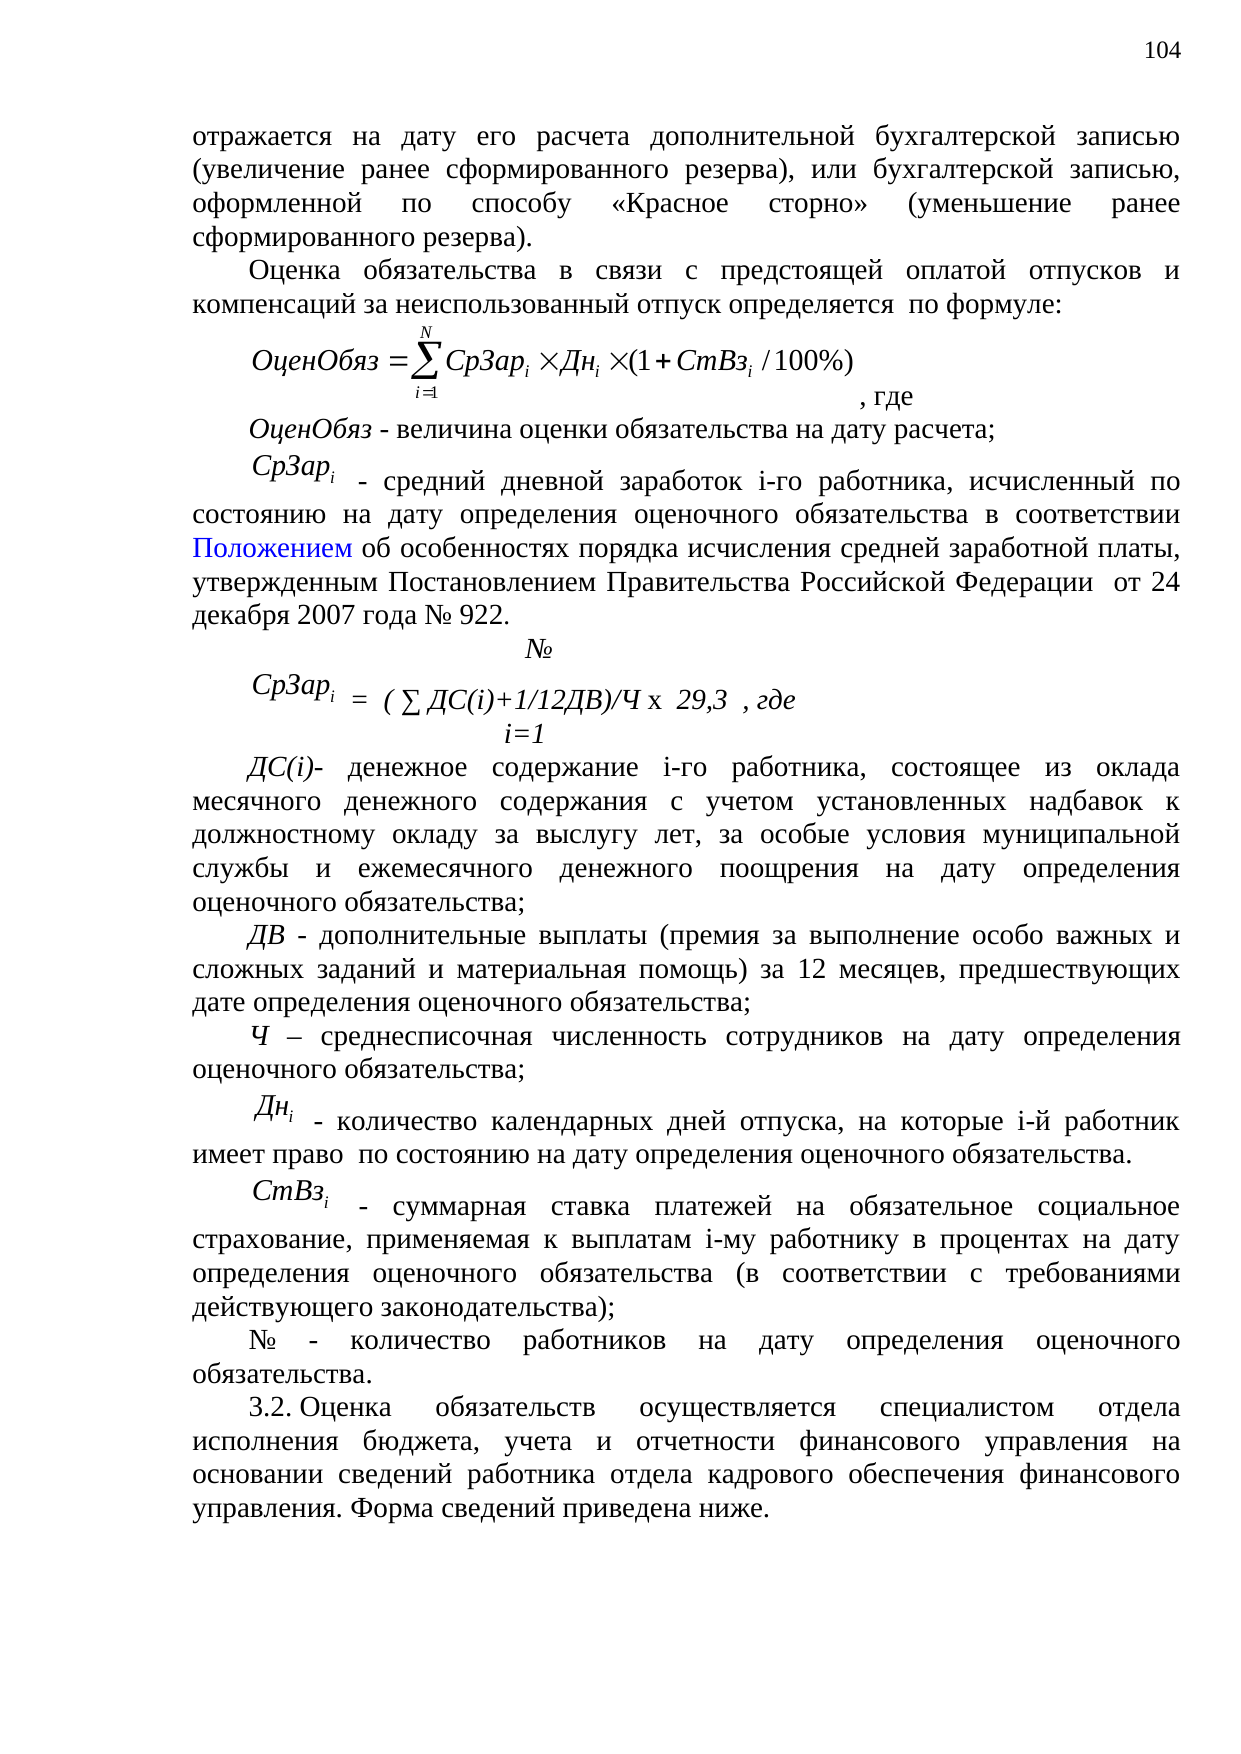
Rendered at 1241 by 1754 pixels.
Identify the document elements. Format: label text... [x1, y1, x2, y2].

text - количество календарных дней отпуска, на которые i-й работник имеет право по состоянию на дату определения оценочного обязательства. [192, 1085, 1181, 1170]
text = ( ∑ ДС(i)+1/12ДВ)/Ч х 29,3 , где [192, 664, 1181, 716]
text ДВ - дополнительные выплаты (премия за выполнение особо важных и сложных заданий и материальная помощь) за 12 месяцев, предшествующих дате определения оценочного обязательства; [192, 917, 1181, 1018]
text - средний дневной заработок i-го работника, исчисленный по состоянию на дату определения оценочного обязательства в соответствии Положением об особенностях порядка исчисления средней заработной платы, утвержденным Постановлением Правительства Российской Федерации от 24 декабря 2007 года № 922. [192, 445, 1181, 631]
text i=1 [192, 716, 1181, 749]
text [192, 118, 1181, 252]
text № - количество работников на дату определения оценочного обязательства. [192, 1322, 1181, 1389]
text № [192, 631, 1181, 664]
text 3.2. Оценка обязательств осуществляется специалистом отдела исполнения бюджета, учета и отчетности финансового управления на основании сведений работника отдела кадрового обеспечения финансового управления. Форма сведений приведена ниже. [192, 1389, 1181, 1523]
text Оценка обязательства в связи с предстоящей оплатой отпусков и компенсаций за неиспользованный отпуск определяется по формуле: [192, 252, 1181, 319]
text ДС(i)- денежное содержание i-го работника, состоящее из оклада месячного денежного содержания с учетом установленных надбавок к должностному окладу за выслугу лет, за особые условия муниципальной службы и ежемесячного денежного поощрения на дату определения оценочного обязательства; [192, 749, 1181, 917]
text - суммарная ставка платежей на обязательное социальное страхование, применяемая к выплатам i-му работнику в процентах на дату определения оценочного обязательства (в соответствии с требованиями действующего законодательства); [192, 1170, 1181, 1322]
text , где [192, 319, 1181, 412]
text Ч – среднесписочная численность сотрудников на дату определения оценочного обязательства; [192, 1018, 1181, 1085]
text ОценОбяз - величина оценки обязательства на дату расчета; [192, 412, 1181, 445]
